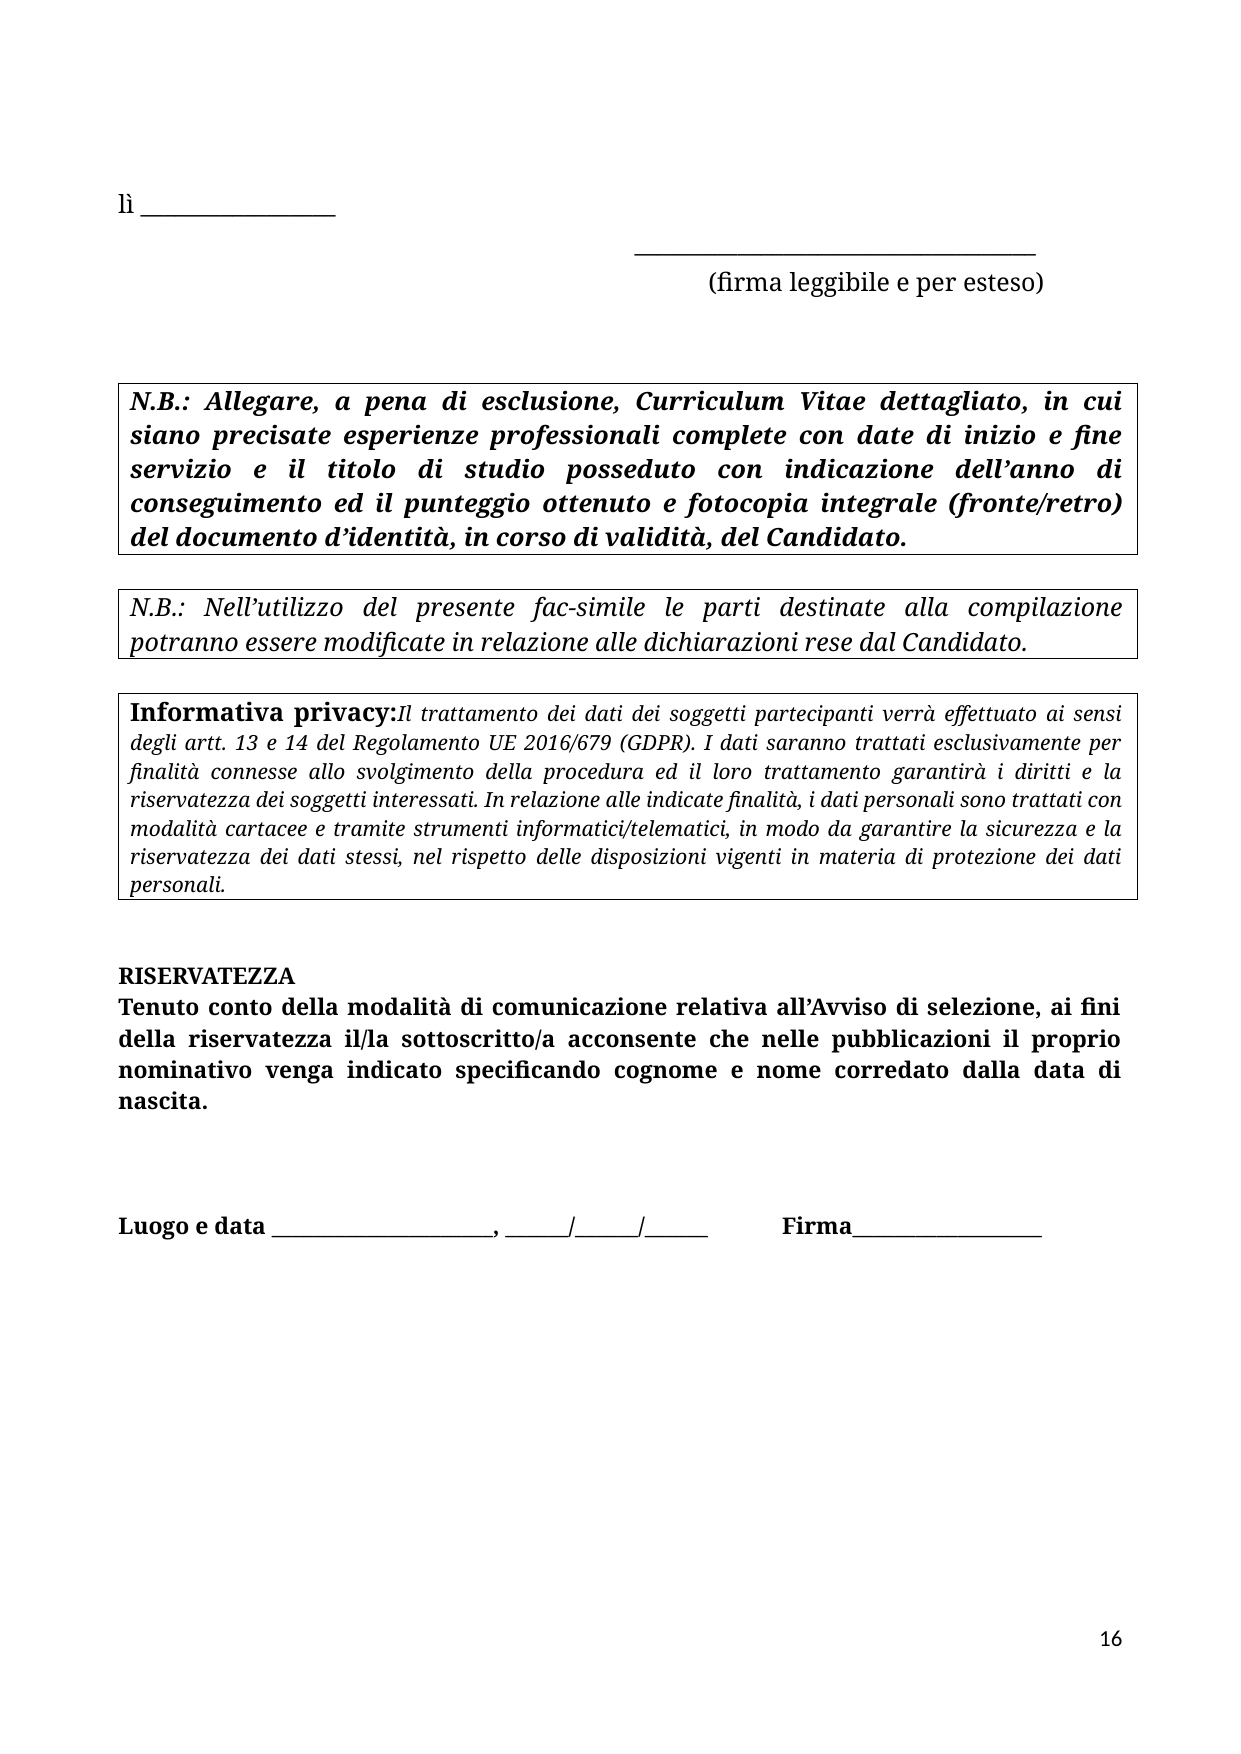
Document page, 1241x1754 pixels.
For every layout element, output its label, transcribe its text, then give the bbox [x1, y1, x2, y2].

text Luogo e data _____________________, ______/______/______ Firma__________________ [118, 1210, 1122, 1241]
list ___________________________________ [118, 226, 1122, 260]
table_header N.B.: Nell’utilizzo del presente fac-simile le parti destinate alla compilazione potranno essere modificate in relazione alle dichiarazioni rese dal Candidato. [119, 590, 1137, 658]
text RISERVATEZZA [118, 960, 1122, 991]
text Tenuto conto della modalità di comunicazione relativa all’Avviso di selezione, ai fini della riservatezza il/la sottoscritto/a acconsente che nelle pubblicazioni il proprio nominativo venga indicato specificando cognome e nome corredato dalla data di nascita. [118, 991, 1122, 1116]
table_header N.B.: Allegare, a pena di esclusione, Curriculum Vitae dettagliato, in cui siano precisate esperienze professionali complete con date di inizio e fine servizio e il titolo di studio posseduto con indicazione dell’anno di conseguimento ed il punteggio ottenuto e fotocopia integrale (fronte/retro) del documento d’identità, in corso di validità, del Candidato. [119, 384, 1137, 554]
list lì _________________ [118, 187, 1122, 221]
table_header Informativa privacy:Il trattamento dei dati dei soggetti partecipanti verrà effettuato ai sensi degli artt. 13 e 14 del Regolamento UE 2016/679 (GDPR). I dati saranno trattati esclusivamente per finalità connesse allo svolgimento della procedura ed il loro trattamento garantirà i diritti e la riservatezza dei soggetti interessati. In relazione alle indicate finalità, i dati personali sono trattati con modalità cartacee e tramite strumenti informatici/telematici, in modo da garantire la sicurezza e la riservatezza dei dati stessi, nel rispetto delle disposizioni vigenti in materia di protezione dei dati personali. [119, 694, 1137, 899]
list (firma leggibile e per esteso) [118, 265, 1122, 299]
